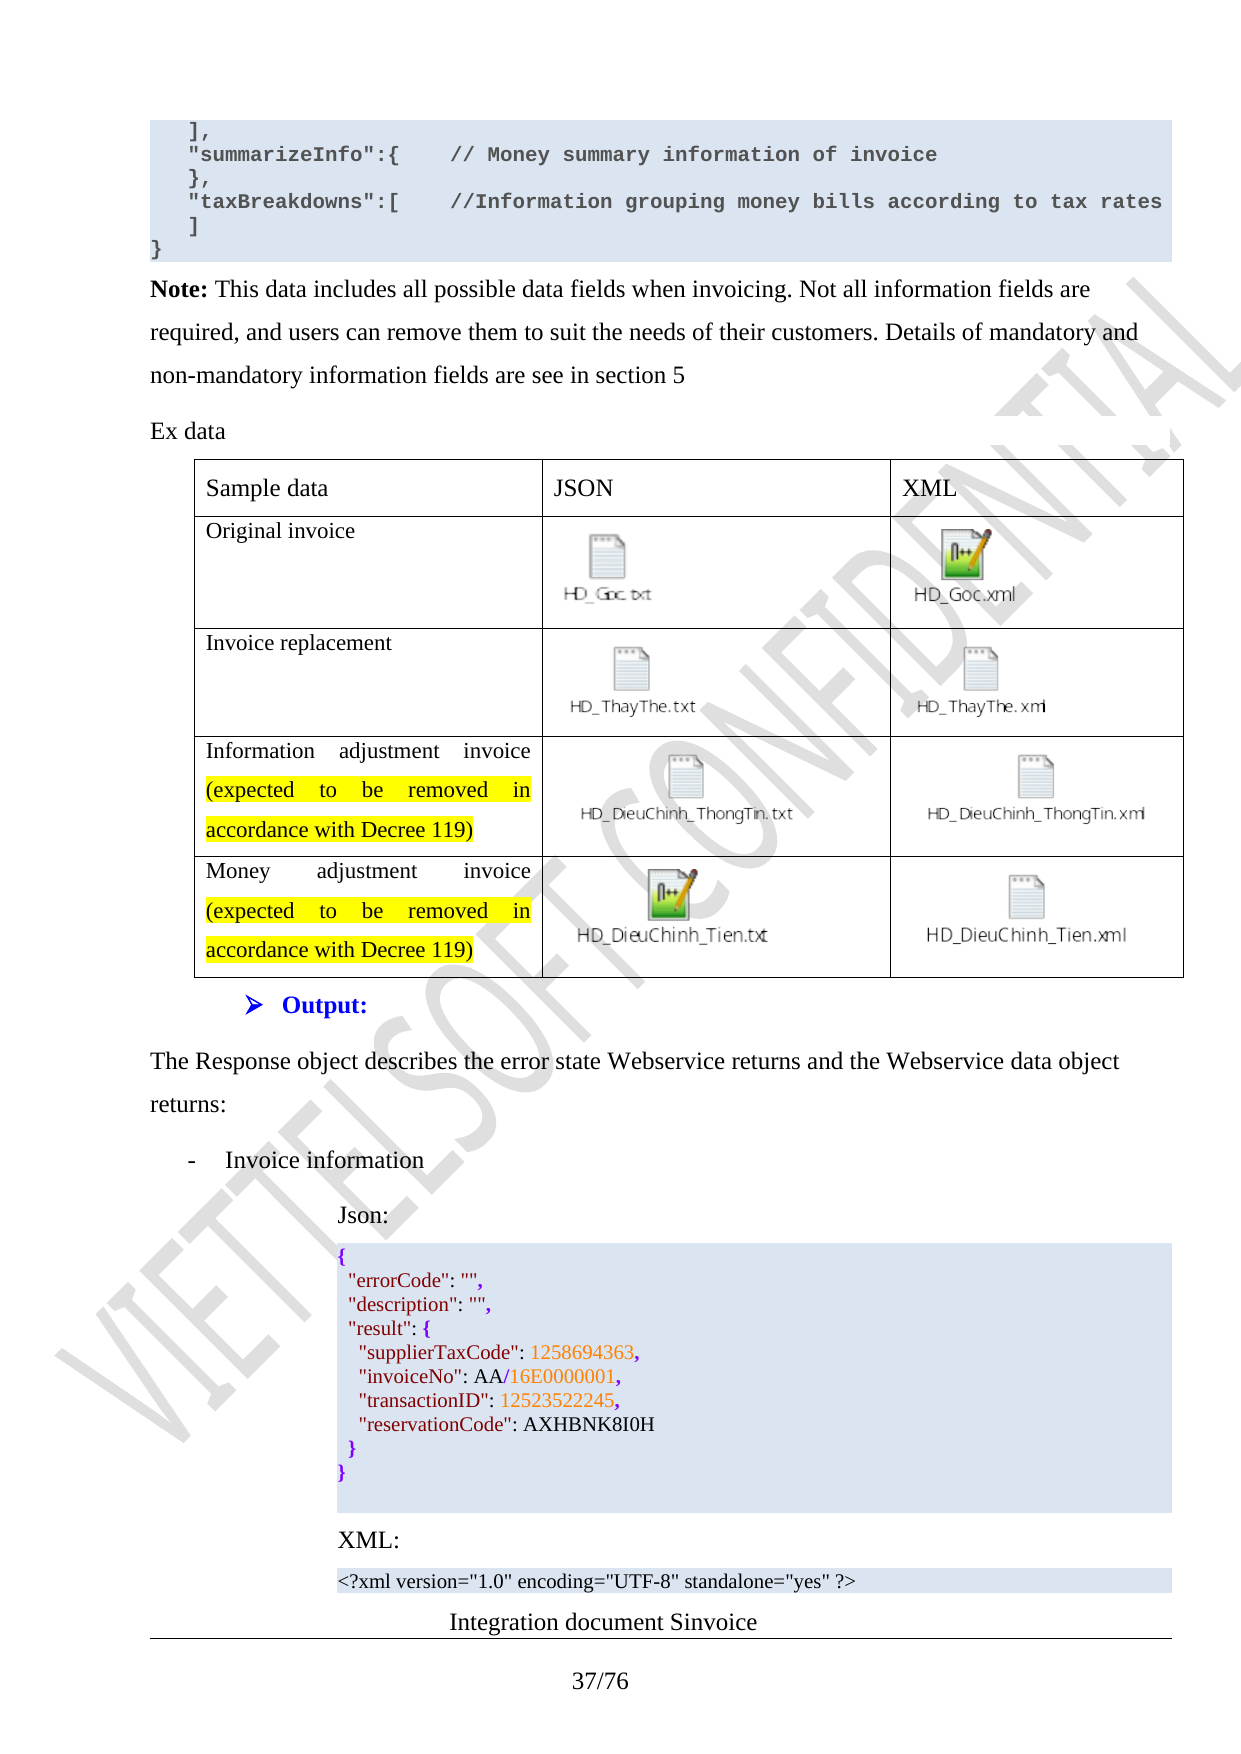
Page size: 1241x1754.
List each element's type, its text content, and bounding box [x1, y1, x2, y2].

text "description": "", [337, 1292, 1172, 1316]
table_cell Invoice replacement [195, 629, 542, 736]
text Ex data [150, 416, 1170, 445]
text "errorCode": "", [337, 1268, 1172, 1292]
list Invoice information [187, 1145, 1172, 1173]
text ], [150, 120, 1172, 144]
text "reservationCode": AXHBNK8I0H [337, 1412, 1172, 1436]
table_cell [543, 857, 890, 977]
table_cell [543, 629, 890, 736]
text Note: This data includes all possible data fields when invoicing. Not all information fields are required, and users can remove them to suit the needs of their customers. Details of mandatory and non-mandatory information fields are see in section 5 [150, 274, 1172, 389]
text }, [150, 167, 1172, 191]
text { [337, 1243, 1172, 1268]
table_cell Original invoice [195, 517, 542, 628]
text } [337, 1436, 1172, 1460]
text "invoiceNo": AA/16E0000001, [337, 1364, 1172, 1388]
table_cell [891, 737, 1183, 856]
table_cell [891, 857, 1183, 977]
text "transactionID": 12523522245, [337, 1388, 1172, 1412]
table_header XML [891, 460, 1183, 516]
text "supplierTaxCode": 1258694363, [337, 1340, 1172, 1364]
text XML: [337, 1525, 1172, 1554]
table_cell [543, 737, 890, 856]
text "result": { [337, 1316, 1172, 1340]
table_header Sample data [195, 460, 542, 516]
table_cell Information adjustment invoice (expected to be removed in accordance with Decree 119) [195, 737, 542, 856]
table_header JSON [543, 460, 890, 516]
text } [337, 1460, 1172, 1513]
text Json: [337, 1200, 1172, 1229]
text "summarizeInfo":{ // Money summary information of invoice [150, 144, 1172, 167]
table_cell [891, 629, 1183, 736]
text The Response object describes the error state Webservice returns and the Webservice data object returns: [150, 1046, 1172, 1118]
text ] [150, 214, 1172, 238]
text } [150, 238, 1172, 262]
text "taxBreakdowns":[ //Information grouping money bills according to tax rates [150, 191, 1172, 214]
table_cell Money adjustment invoice (expected to be removed in accordance with Decree 119) [195, 857, 542, 977]
table_cell [891, 517, 1183, 628]
text <?xml version="1.0" encoding="UTF-8" standalone="yes" ?> [337, 1568, 1172, 1593]
list Output: [244, 990, 1172, 1019]
table_cell [543, 517, 890, 628]
